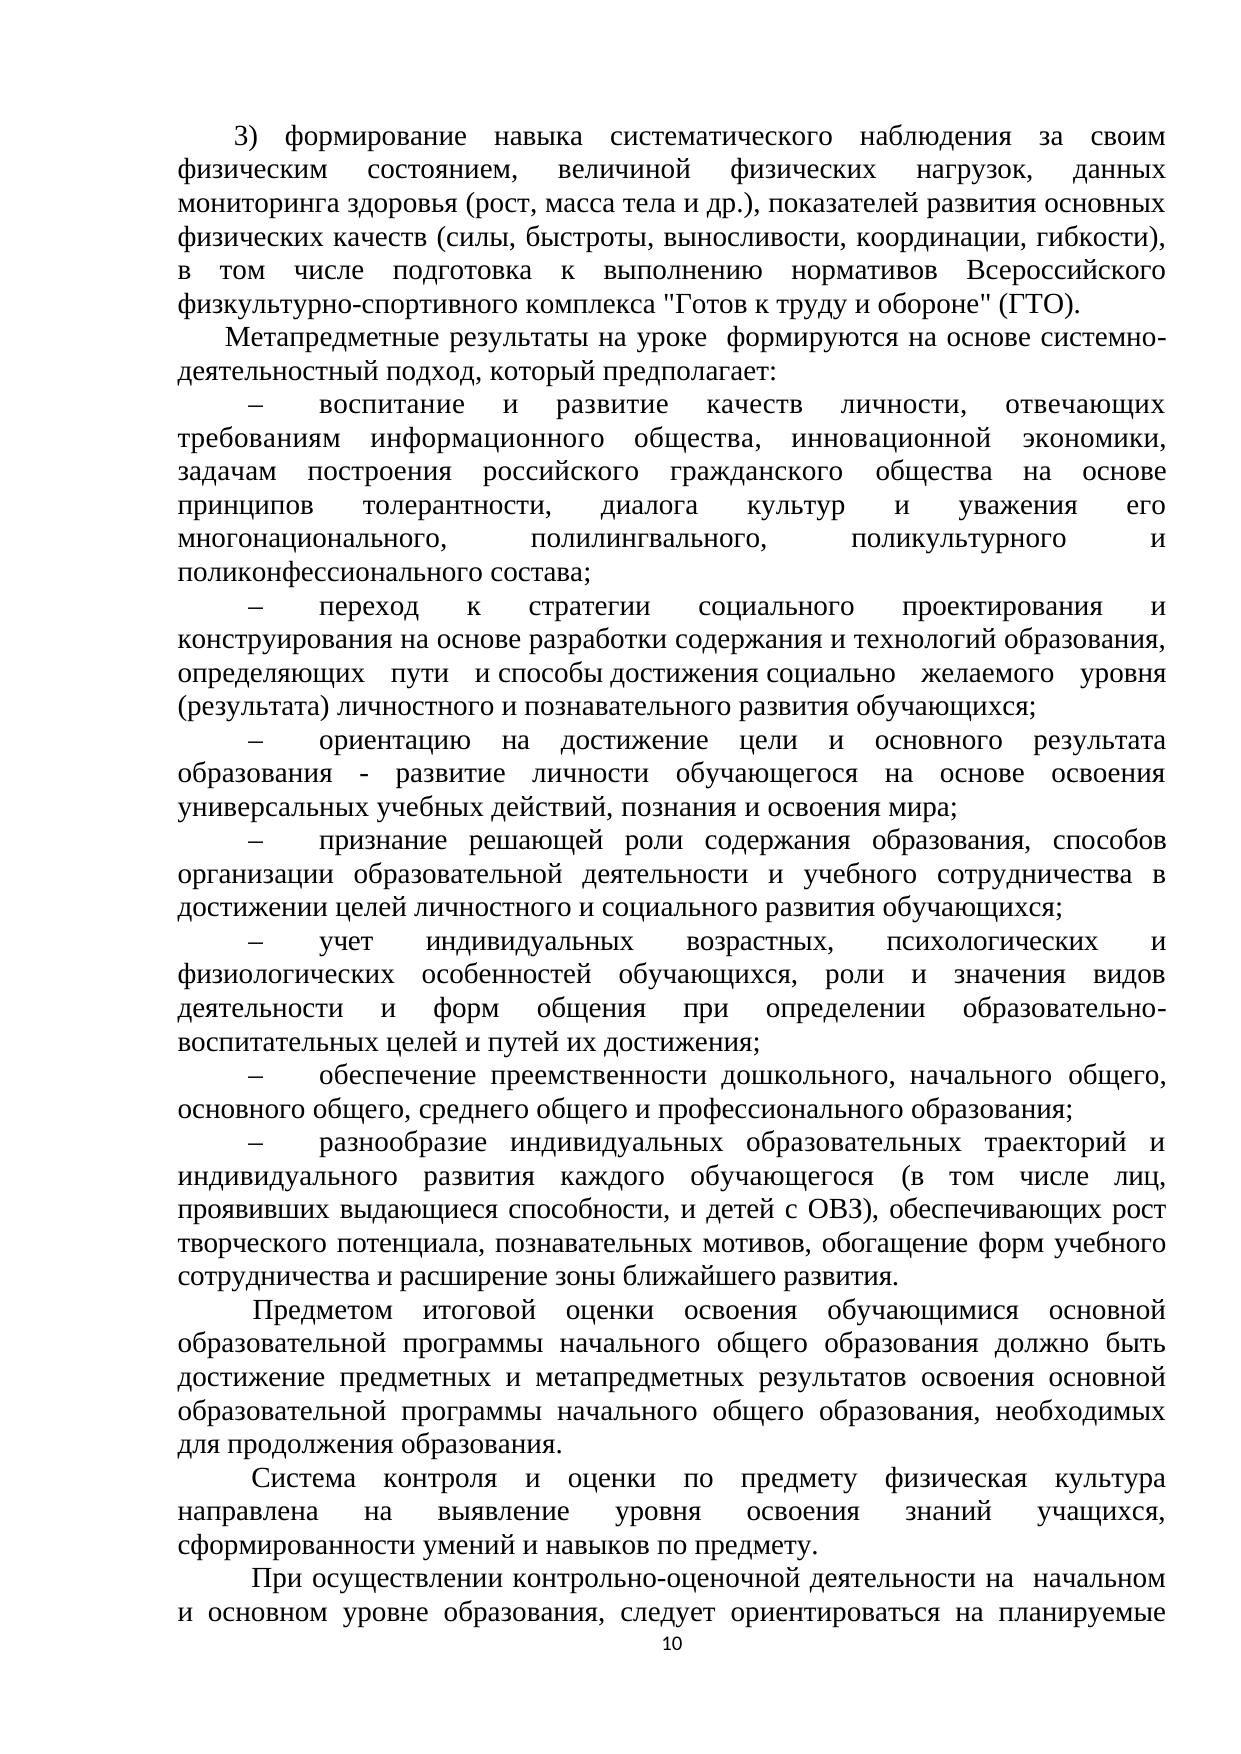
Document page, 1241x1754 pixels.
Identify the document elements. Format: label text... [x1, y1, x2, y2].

list обеспечение преемственности дошкольного, начального общего, основного общего, среднего общего и профессионального образования; [177, 1057, 1167, 1124]
text Метапредметные результаты на уроке формируются на основе системно­деятельностный подход, который предполагает: [177, 319, 1167, 386]
list признание решающей роли содержания образования, способов организации образовательной деятельности и учебного сотрудничества в достижении целей личностного и социального развития обучающихся; [177, 822, 1167, 923]
list разнообразие индивидуальных образовательных траекторий и индивидуального развития каждого обучающегося (в том числе лиц, проявивших выдающиеся способности, и детей с ОВЗ), обеспечивающих рост творческого потенциала, познавательных мотивов, обогащение форм учебного сотрудничества и расширение зоны ближайшего развития. [177, 1124, 1167, 1292]
list учет индивидуальных возрастных, психологических и физиологических особенностей обучающихся, роли и значения видов деятельности и форм общения при определении образовательно­воспитательных целей и путей их достижения; [177, 923, 1167, 1057]
list переход к стратегии социального проектирования и конструирования на основе разработки содержания и технологий образования, определяющих пути и способы достижения социально желаемого уровня (результата) личностного и познавательного развития обучающихся; [177, 588, 1167, 722]
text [177, 1560, 1167, 1627]
text Предметом итоговой оценки освоения обучающимися основной образовательной программы начального общего образования должно быть достижение предметных и метапредметных результатов освоения основной образовательной программы начального общего образования, необходимых для продолжения образования. [177, 1292, 1167, 1460]
list ориентацию на достижение цели и основного результата образования - развитие личности обучающегося на основе освоения универсальных учебных действий, познания и освоения мира; [177, 722, 1167, 822]
text Система контроля и оценки по предмету физическая культура направлена на выявление уровня освоения знаний учащихся, сформированности умений и навыков по предмету. [177, 1460, 1167, 1560]
list воспитание и развитие качеств личности, отвечающих требованиям информационного общества, инновационной экономики, задачам построения российского гражданского общества на основе принципов толерантности, диалога культур и уважения его многонационального, полилингвального, поликультурного и поликонфессионального состава; [177, 386, 1167, 588]
text 3) формирование навыка систематического наблюдения за своим физическим состоянием, величиной физических нагрузок, данных мониторинга здоровья (рост, масса тела и др.), показателей развития основных физических качеств (силы, быстроты, выносливости, координации, гибкости), в том числе подготовка к выполнению нормативов Всероссийского физкультурно-спортивного комплекса "Готов к труду и обороне" (ГТО). [177, 118, 1167, 319]
